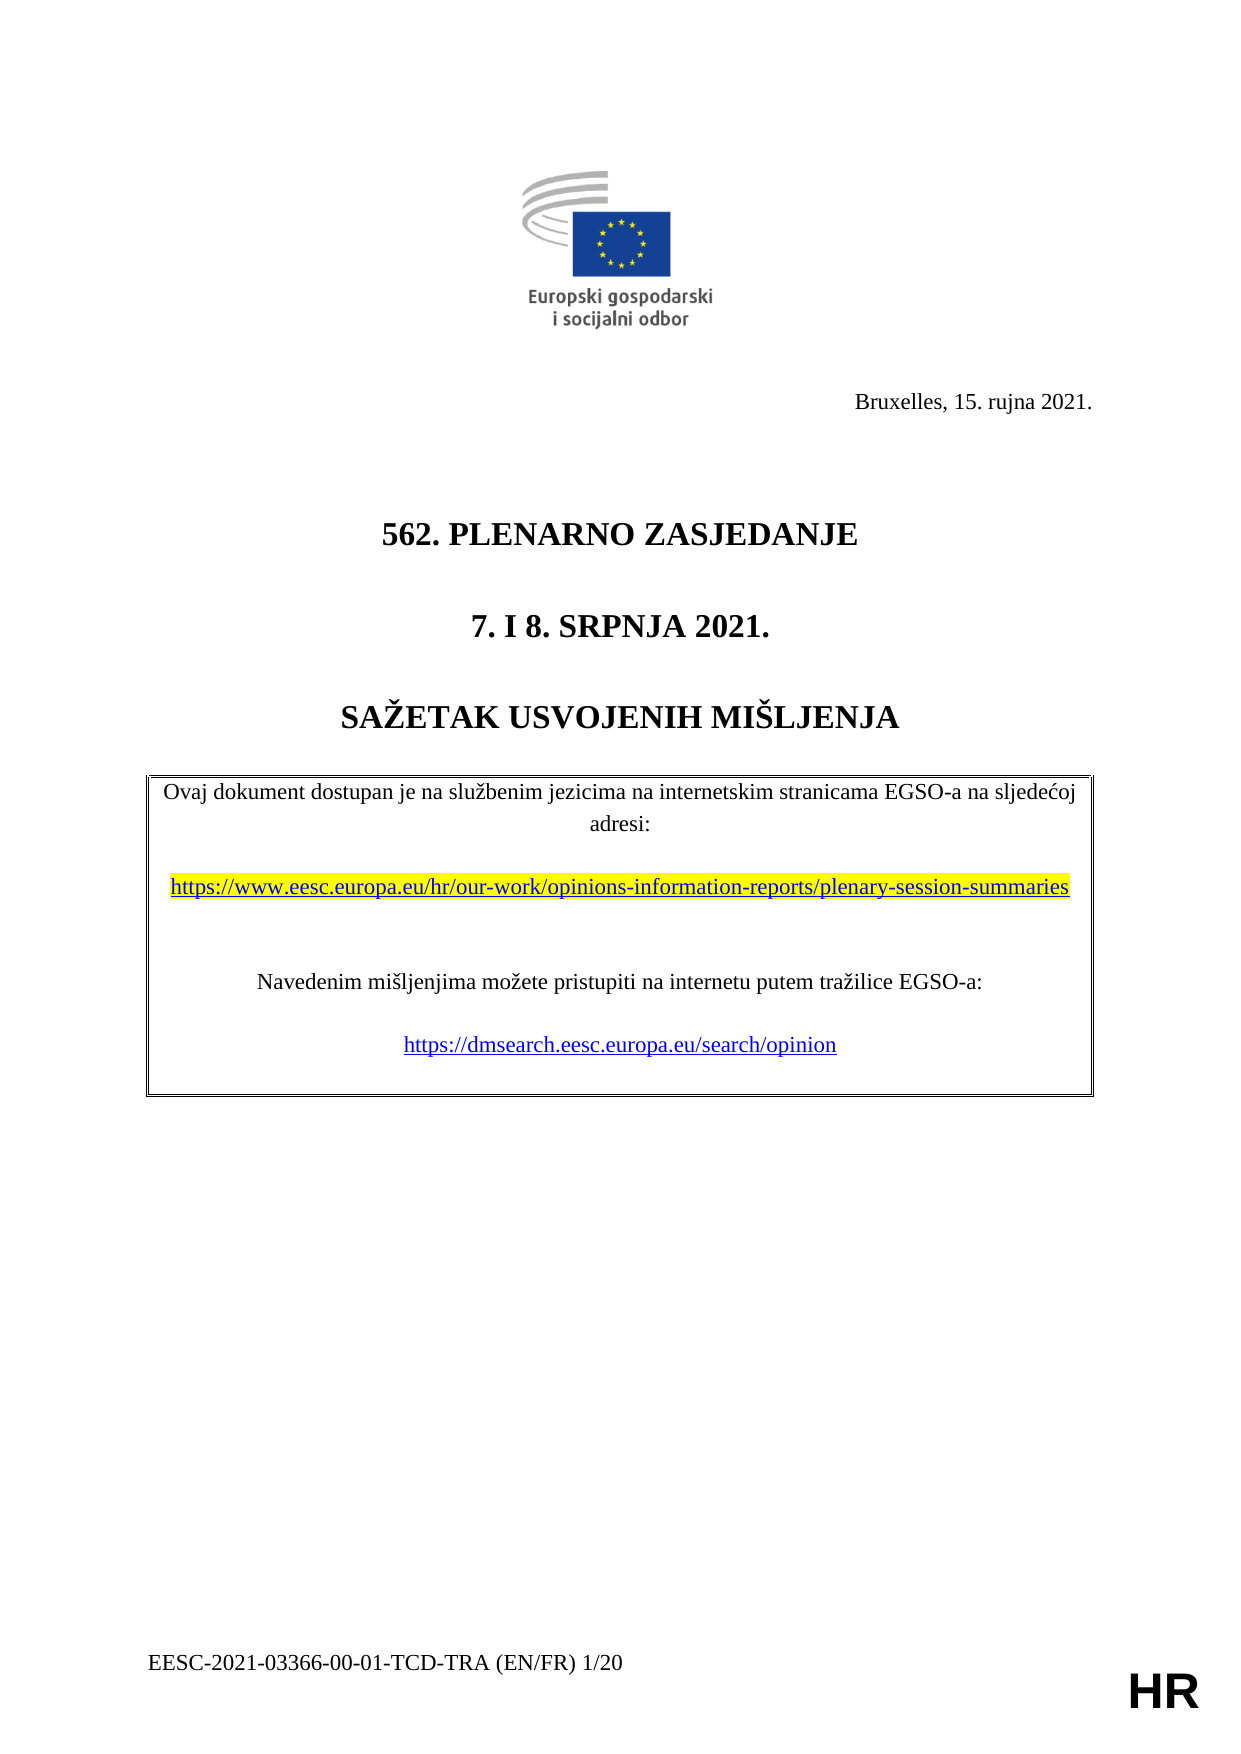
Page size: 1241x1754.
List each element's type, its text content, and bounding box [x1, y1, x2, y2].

table_header 562. PLENARNO ZASJEDANJE 7. I 8. SRPNJA 2021. SAŽETAK USVOJENIH MIŠLJENJA [148, 514, 1093, 775]
text Bruxelles, 15. rujna 2021. [148, 388, 1093, 414]
table_cell Ovaj dokument dostupan je na službenim jezicima na internetskim stranicama EGSO-a na sljedećoj adresi: https://www.eesc.europa.eu/hr/our-work/opinions-information-reports/plenary-session-summaries Navedenim mišljenjima možete pristupiti na internetu putem tražilice EGSO-a: https://dmsearch.eesc.europa.eu/search/opinion [148, 775, 1093, 1094]
picture [473, 147, 768, 351]
